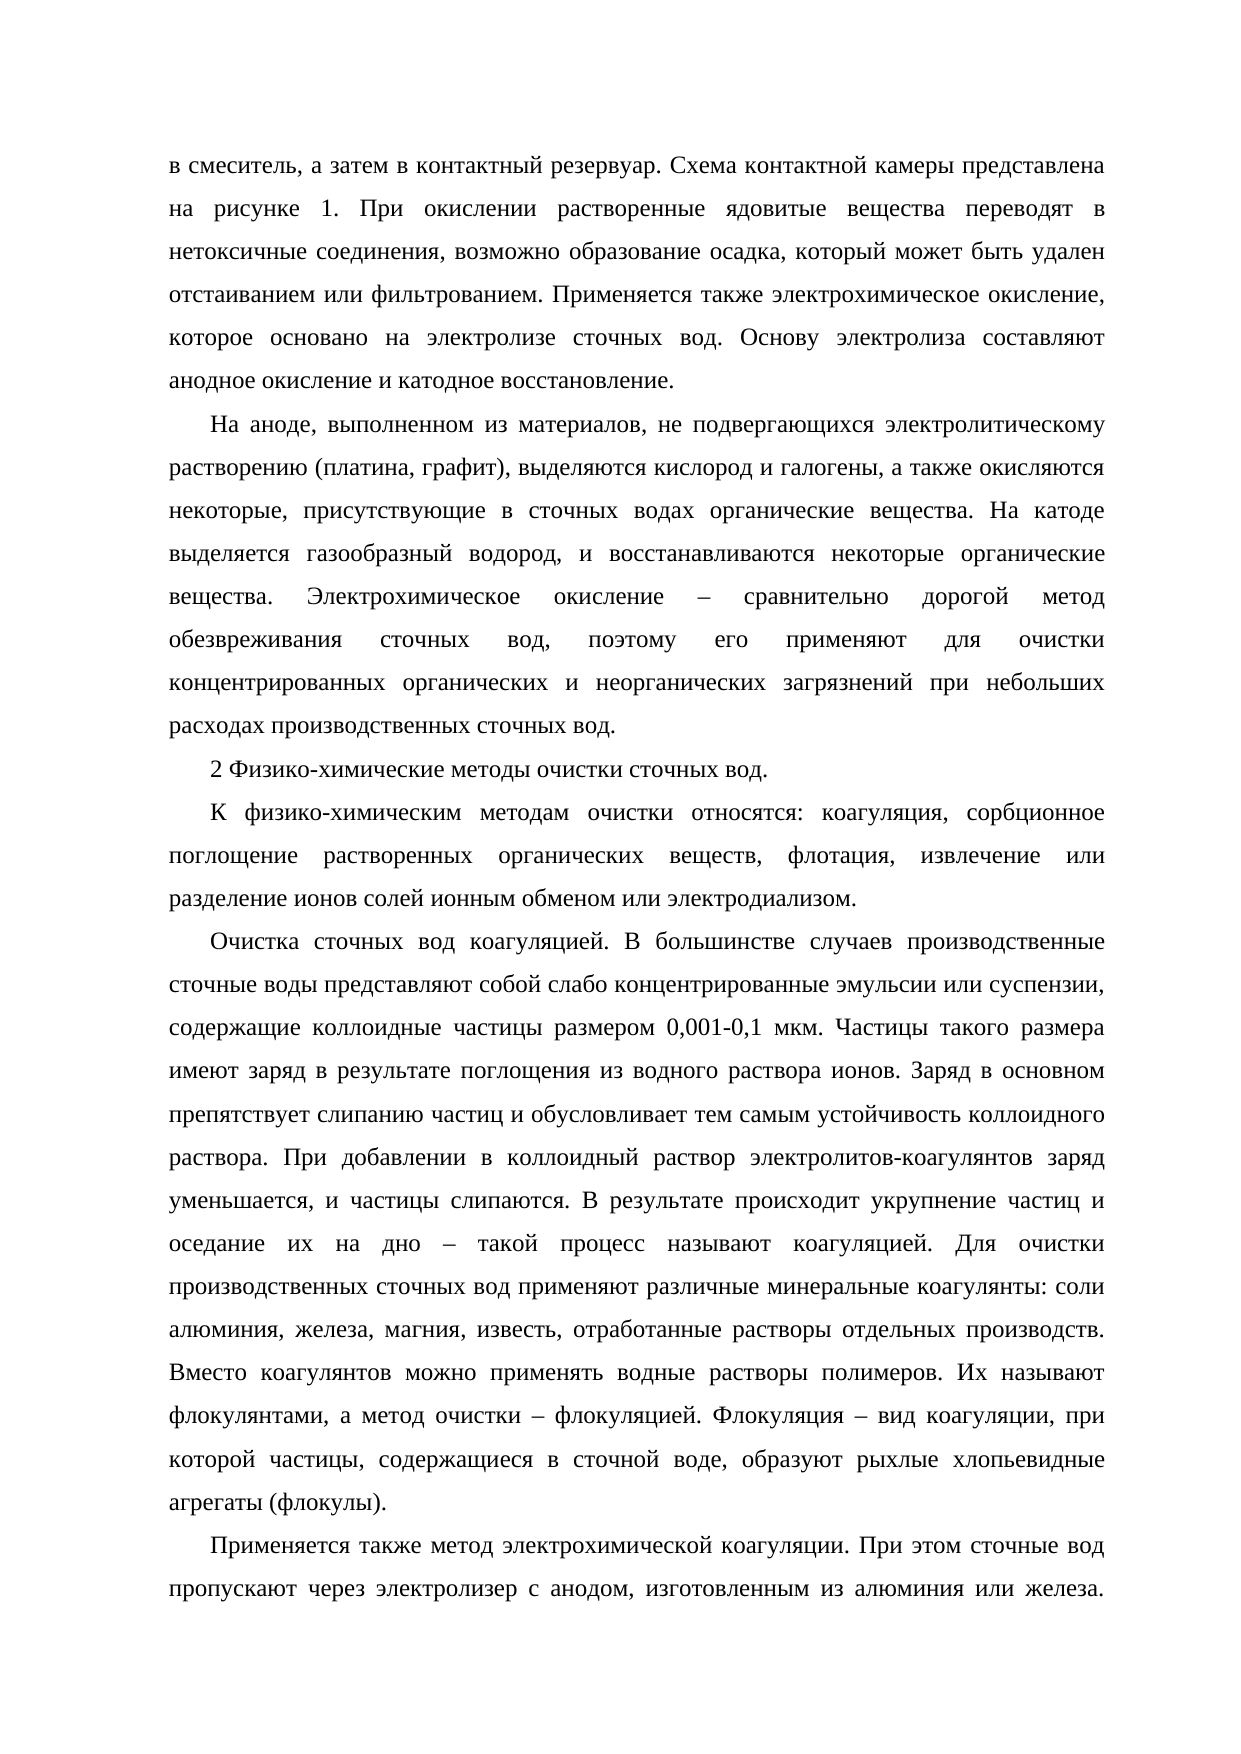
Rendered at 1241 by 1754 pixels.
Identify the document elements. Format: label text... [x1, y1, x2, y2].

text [169, 1530, 1106, 1602]
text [169, 150, 1106, 394]
text На аноде, выполненном из материалов, не подвергающихся электролитическому растворению (платина, графит), выделяются кислород и галогены, а также окисляются некоторые, присутствующие в сточных водах органические вещества. На катоде выделяется газообразный водород, и восстанавливаются некоторые органические вещества. Электрохимическое окисление – сравнительно дорогой метод обезвреживания сточных вод, поэтому его применяют для очистки концентрированных органических и неорганических загрязнений при небольших расходах производственных сточных вод. [169, 409, 1106, 739]
text 2 Физико-химические методы очистки сточных вод. [169, 754, 1106, 782]
text К физико-химическим методам очистки относятся: коагуляция, сорбционное поглощение растворенных органических веществ, флотация, извлечение или разделение ионов солей ионным обменом или электродиализом. [169, 797, 1106, 912]
text Очистка сточных вод коагуляцией. В большинстве случаев производственные сточные воды представляют собой слабо концентрированные эмульсии или суспензии, содержащие коллоидные частицы размером 0,001-0,1 мкм. Частицы такого размера имеют заряд в результате поглощения из водного раствора ионов. Заряд в основном препятствует слипанию частиц и обусловливает тем самым устойчивость коллоидного раствора. При добавлении в коллоидный раствор электролитов-коагулянтов заряд уменьшается, и частицы слипаются. В результате происходит укрупнение частиц и оседание их на дно – такой процесс называют коагуляцией. Для очистки производственных сточных вод применяют различные минеральные коагулянты: соли алюминия, железа, магния, известь, отработанные растворы отдельных производств. Вместо коагулянтов можно применять водные растворы полимеров. Их называют флокулянтами, а метод очистки – флокуляцией. Флокуляция – вид коагуляции, при которой частицы, содержащиеся в сточной воде, образуют рыхлые хлопьевидные агрегаты (флокулы). [169, 926, 1106, 1516]
